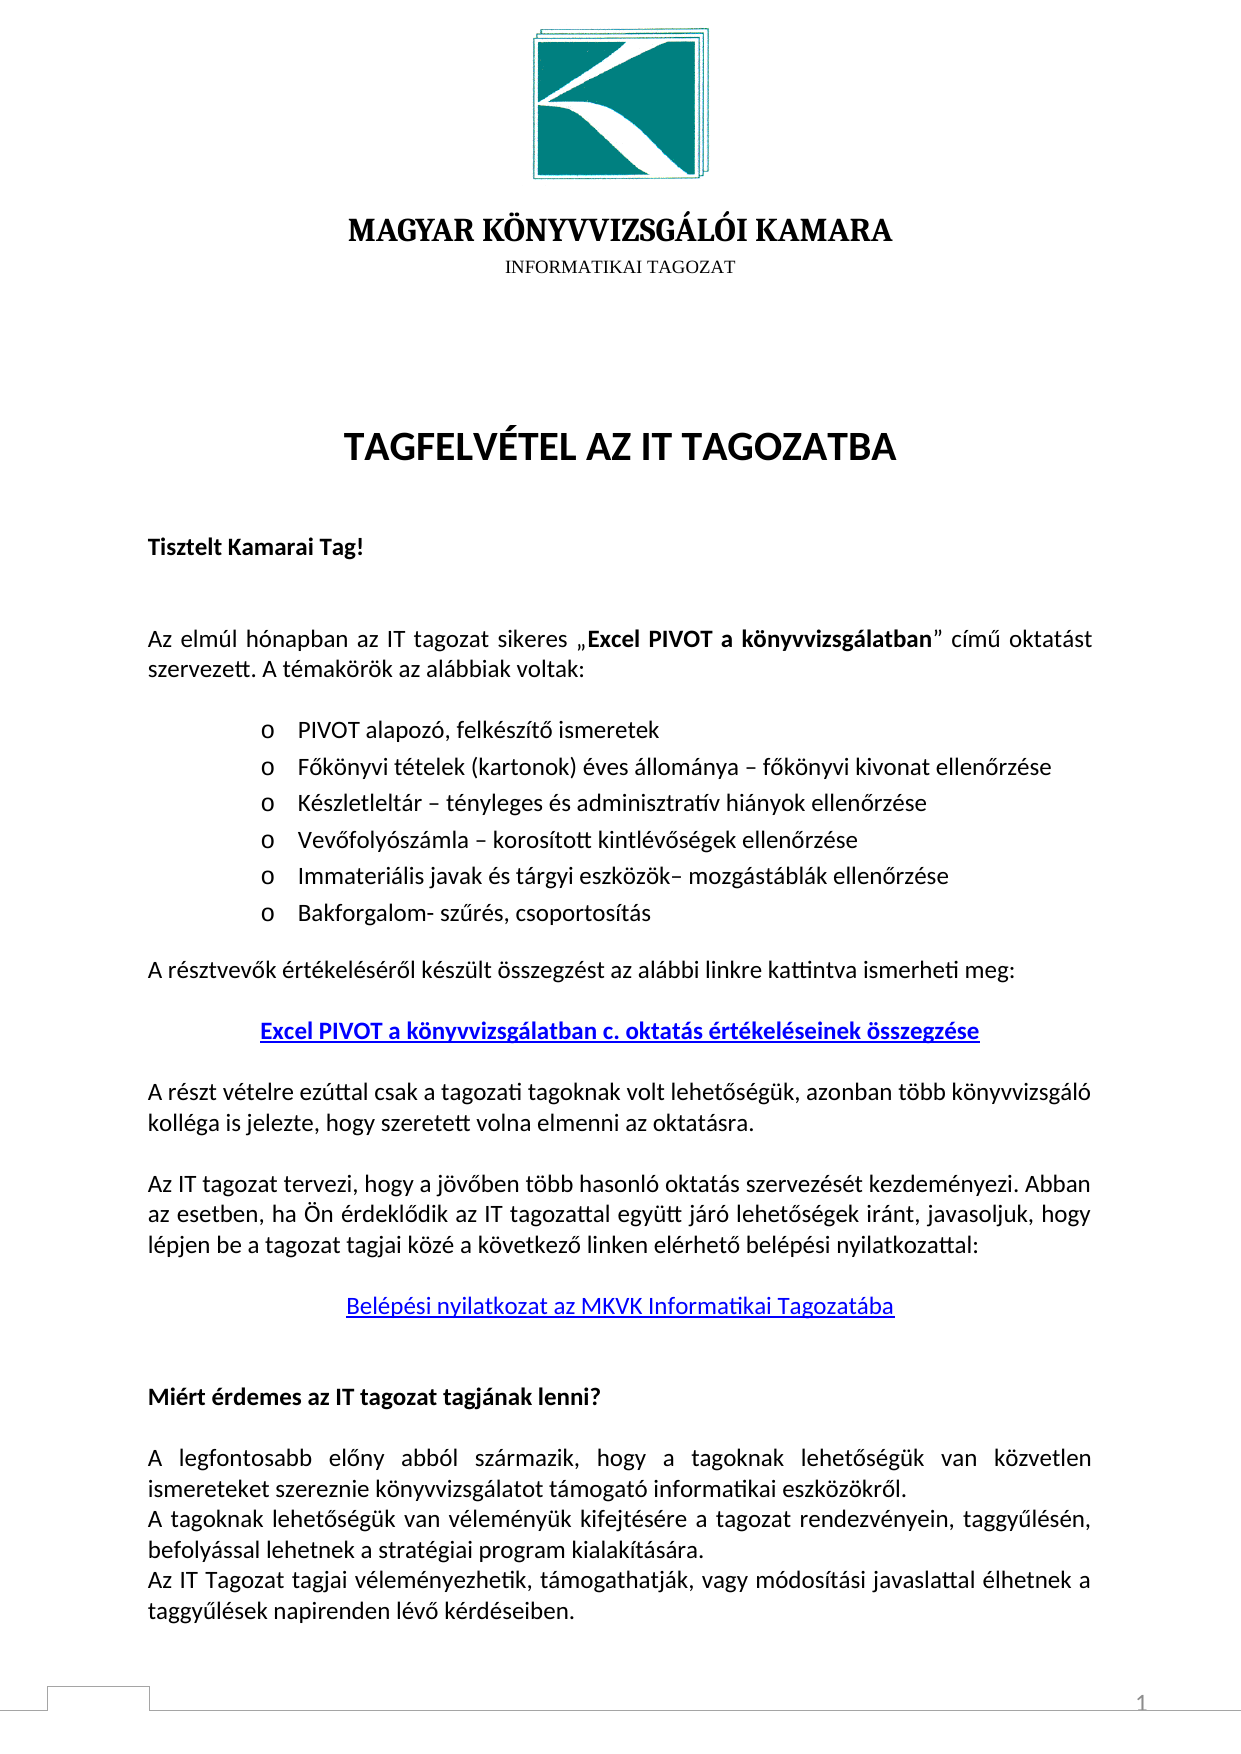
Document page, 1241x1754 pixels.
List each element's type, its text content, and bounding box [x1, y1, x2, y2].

text INFORMATIKAI TAGOZAT [148, 256, 1093, 277]
list Főkönyvi tételek (kartonok) éves állománya – főkönyvi kivonat ellenőrzése [260, 751, 1093, 783]
text TAGFELVÉTEL AZ IT TAGOZATBA [148, 420, 1093, 471]
text A részt vételre ezúttal csak a tagozati tagoknak volt lehetőségük, azonban több könyvvizsgáló kolléga is jelezte, hogy szeretett volna elmenni az oktatásra. [148, 1076, 1093, 1137]
text Excel PIVOT a könyvvizsgálatban c. oktatás értékeléseinek összegzése [148, 1015, 1093, 1046]
picture [522, 20, 718, 186]
text Tisztelt Kamarai Tag! [148, 532, 1093, 562]
text A legfontosabb előny abból származik, hogy a tagoknak lehetőségük van közvetlen ismereteket szereznie könyvvizsgálatot támogató informatikai eszközökről. [148, 1443, 1093, 1504]
list Immateriális javak és tárgyi eszközök– mozgástáblák ellenőrzése [260, 861, 1093, 892]
text Az IT tagozat tervezi, hogy a jövőben több hasonló oktatás szervezését kezdeményezi. Abban az esetben, ha Ön érdeklődik az IT tagozattal együtt járó lehetőségek iránt, javasoljuk, hogy lépjen be a tagozat tagjai közé a következő linken elérhető belépési nyilatkozattal: [148, 1168, 1093, 1259]
text Miért érdemes az IT tagozat tagjának lenni? [148, 1382, 1093, 1412]
text A tagoknak lehetőségük van véleményük kifejtésére a tagozat rendezvényein, taggyűlésén, befolyással lehetnek a stratégiai program kialakítására. [148, 1504, 1093, 1565]
text A résztvevők értékeléséről készült összegzést az alábbi linkre kattintva ismerheti meg: [148, 954, 1093, 985]
title MAGYAR KÖNYVVIZSGÁLÓI KAMARA [148, 158, 1093, 249]
list Bakforgalom- szűrés, csoportosítás [260, 897, 1093, 929]
text Az elmúl hónapban az IT tagozat sikeres „Excel PIVOT a könyvvizsgálatban” című oktatást szervezett. A témakörök az alábbiak voltak: [148, 623, 1093, 684]
list Vevőfolyószámla – korosított kintlévőségek ellenőrzése [260, 824, 1093, 856]
list Készletleltár – tényleges és adminisztratív hiányok ellenőrzése [260, 788, 1093, 819]
text Belépési nyilatkozat az MKVK Informatikai Tagozatába [148, 1290, 1093, 1321]
list PIVOT alapozó, felkészítő ismeretek [260, 715, 1093, 746]
text Az IT Tagozat tagjai véleményezhetik, támogathatják, vagy módosítási javaslattal élhetnek a taggyűlések napirenden lévő kérdéseiben. [148, 1565, 1093, 1626]
